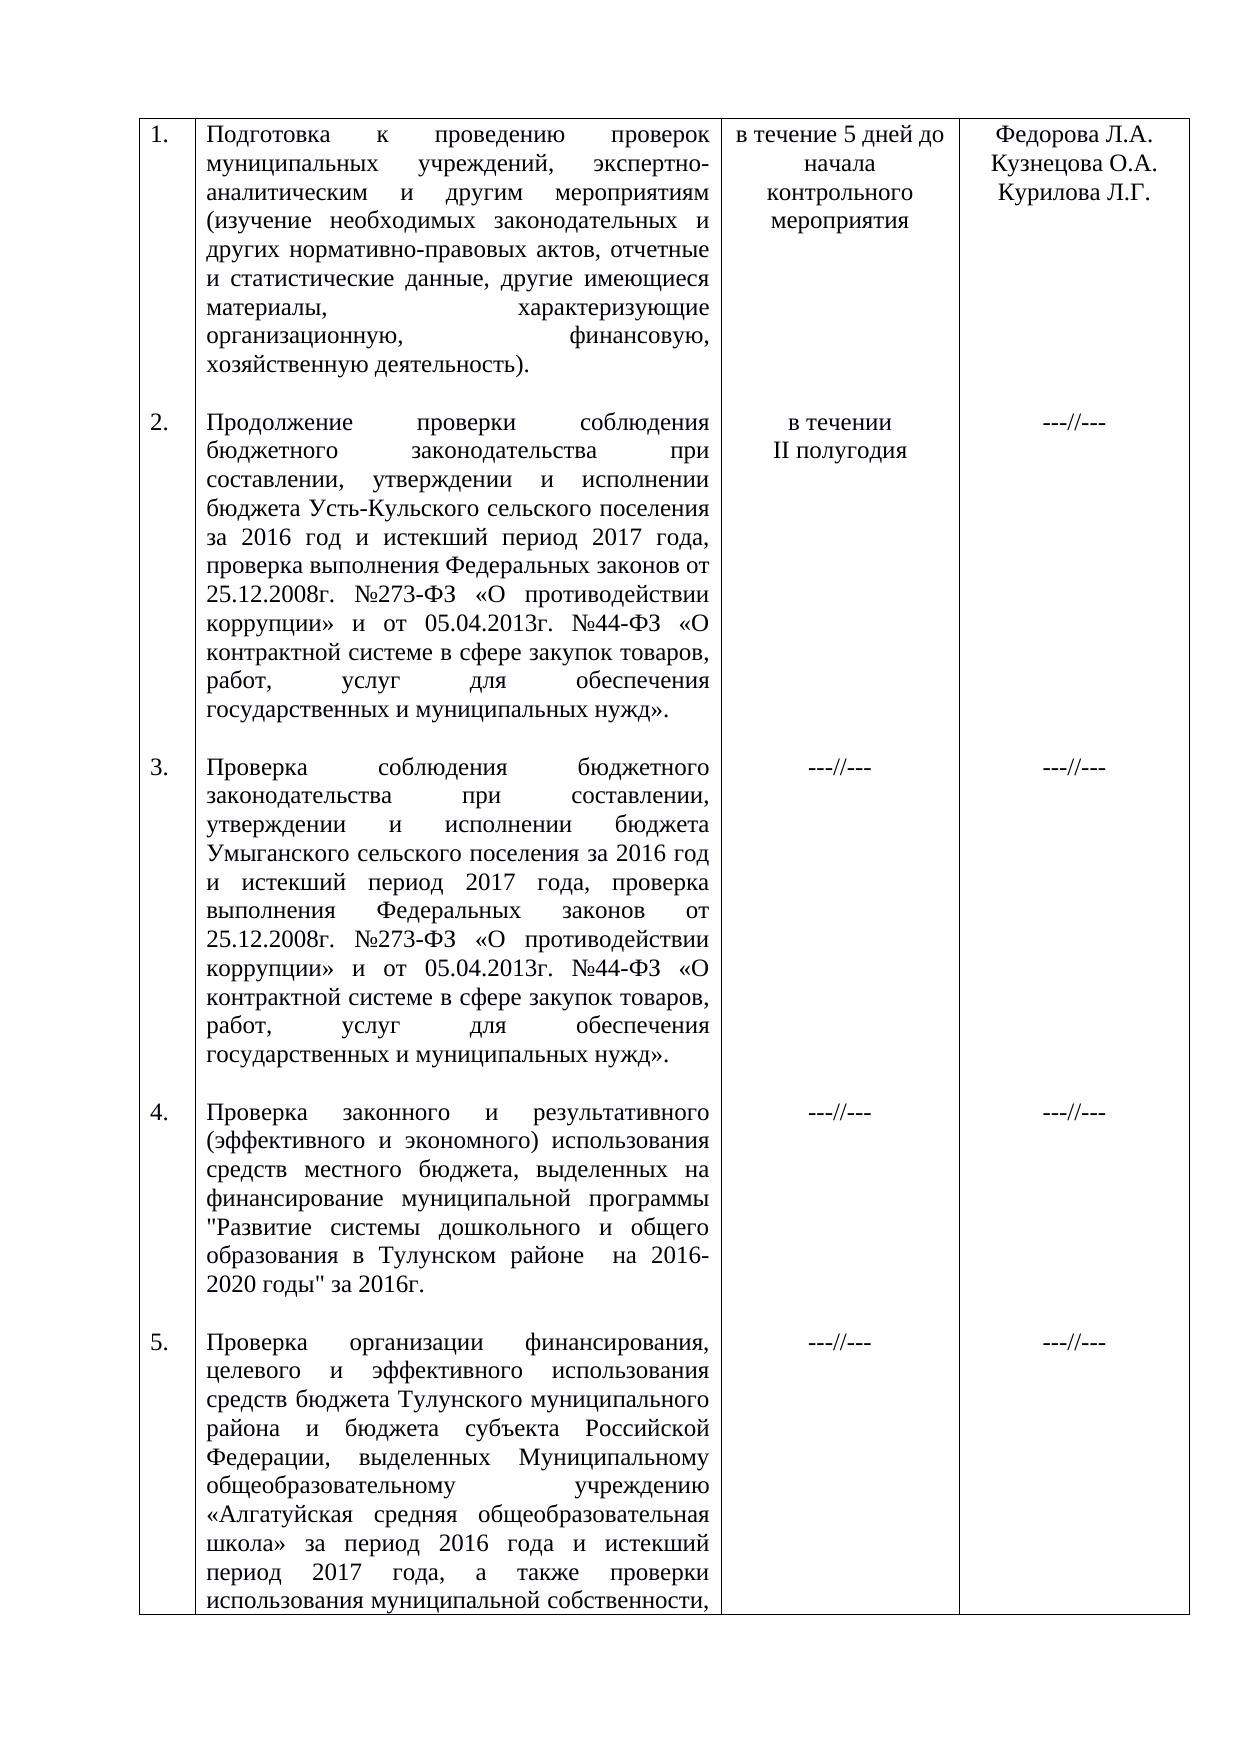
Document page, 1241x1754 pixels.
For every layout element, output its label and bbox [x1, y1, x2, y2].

table_cell [722, 119, 959, 1614]
table_cell [140, 119, 195, 1614]
table_cell [960, 119, 1189, 1614]
table_cell [196, 119, 721, 1614]
